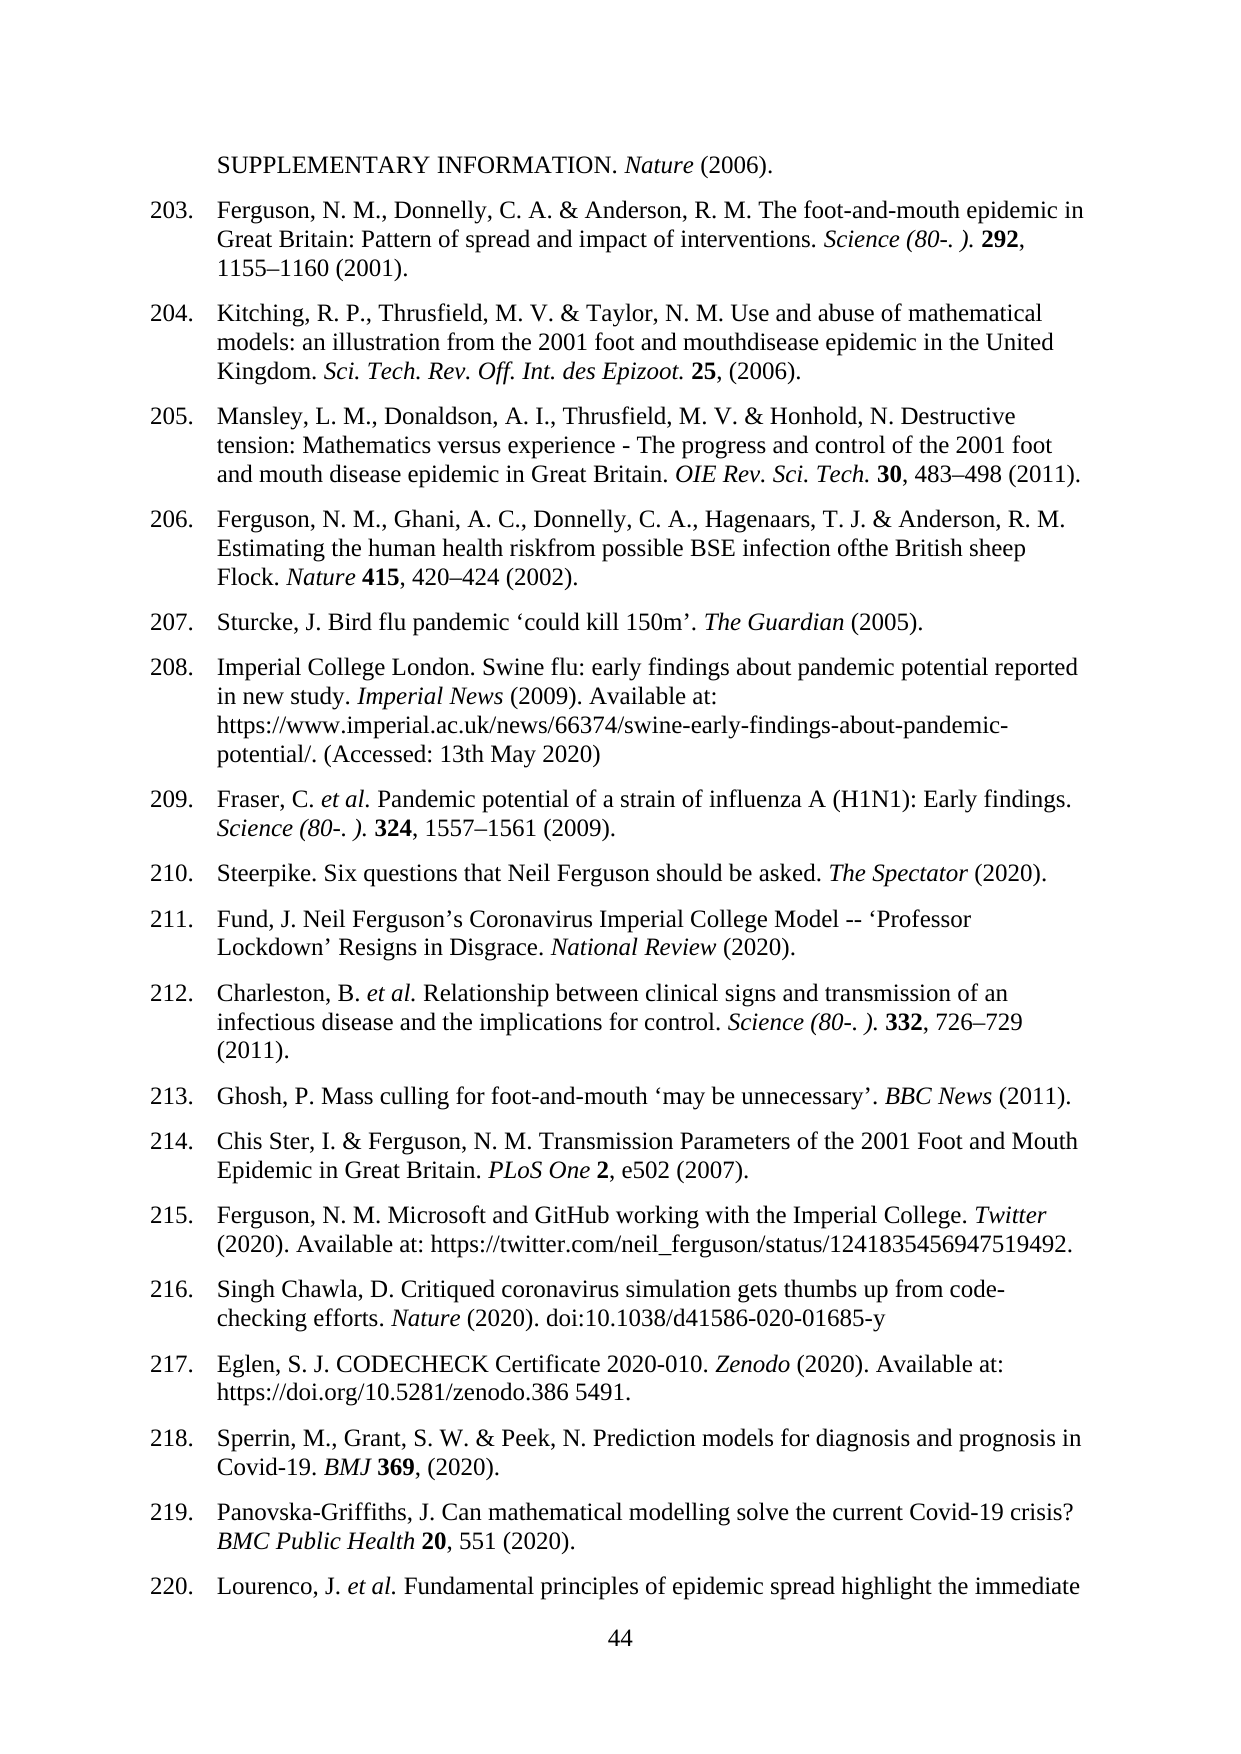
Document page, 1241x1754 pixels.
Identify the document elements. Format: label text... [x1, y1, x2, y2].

text 215. Ferguson, N. M. Microsoft and GitHub working with the Imperial College. Twitter (2020). Available at: https://twitter.com/neil_ferguson/status/1241835456947519492. [150, 1200, 1090, 1258]
text 219. Panovska-Griffiths, J. Can mathematical modelling solve the current Covid-19 crisis? BMC Public Health 20, 551 (2020). [150, 1497, 1090, 1554]
text 207. Sturcke, J. Bird flu pandemic ‘could kill 150m’. The Guardian (2005). [150, 607, 1090, 636]
text 203. Ferguson, N. M., Donnelly, C. A. & Anderson, R. M. The foot-and-mouth epidemic in Great Britain: Pattern of spread and impact of interventions. Science (80-. ). 292, 1155–1160 (2001). [150, 195, 1090, 282]
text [150, 150, 1090, 179]
text 208. Imperial College London. Swine flu: early findings about pandemic potential reported in new study. Imperial News (2009). Available at: https://www.imperial.ac.uk/news/66374/swine-early-findings-about-pandemic-potential/. (Accessed: 13th May 2020) [150, 652, 1090, 767]
text 211. Fund, J. Neil Ferguson’s Coronavirus Imperial College Model -- ‘Professor Lockdown’ Resigns in Disgrace. National Review (2020). [150, 904, 1090, 961]
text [150, 1571, 1090, 1600]
text 213. Ghosh, P. Mass culling for foot-and-mouth ‘may be unnecessary’. BBC News (2011). [150, 1081, 1090, 1109]
text 204. Kitching, R. P., Thrusfield, M. V. & Taylor, N. M. Use and abuse of mathematical models: an illustration from the 2001 foot and mouthdisease epidemic in the United Kingdom. Sci. Tech. Rev. Off. Int. des Epizoot. 25, (2006). [150, 298, 1090, 384]
text 216. Singh Chawla, D. Critiqued coronavirus simulation gets thumbs up from code-checking efforts. Nature (2020). doi:10.1038/d41586-020-01685-y [150, 1274, 1090, 1332]
text 212. Charleston, B. et al. Relationship between clinical signs and transmission of an infectious disease and the implications for control. Science (80-. ). 332, 726–729 (2011). [150, 978, 1090, 1064]
text 217. Eglen, S. J. CODECHECK Certificate 2020-010. Zenodo (2020). Available at: https://doi.org/10.5281/zenodo.386 5491. [150, 1349, 1090, 1406]
text 205. Mansley, L. M., Donaldson, A. I., Thrusfield, M. V. & Honhold, N. Destructive tension: Mathematics versus experience - The progress and control of the 2001 foot and mouth disease epidemic in Great Britain. OIE Rev. Sci. Tech. 30, 483–498 (2011). [150, 401, 1090, 487]
text 210. Steerpike. Six questions that Neil Ferguson should be asked. The Spectator (2020). [150, 858, 1090, 887]
text 209. Fraser, C. et al. Pandemic potential of a strain of influenza A (H1N1): Early findings. Science (80-. ). 324, 1557–1561 (2009). [150, 784, 1090, 842]
text 218. Sperrin, M., Grant, S. W. & Peek, N. Prediction models for diagnosis and prognosis in Covid-19. BMJ 369, (2020). [150, 1423, 1090, 1480]
text 214. Chis Ster, I. & Ferguson, N. M. Transmission Parameters of the 2001 Foot and Mouth Epidemic in Great Britain. PLoS One 2, e502 (2007). [150, 1126, 1090, 1184]
text 206. Ferguson, N. M., Ghani, A. C., Donnelly, C. A., Hagenaars, T. J. & Anderson, R. M. Estimating the human health riskfrom possible BSE infection ofthe British sheep Flock. Nature 415, 420–424 (2002). [150, 504, 1090, 590]
